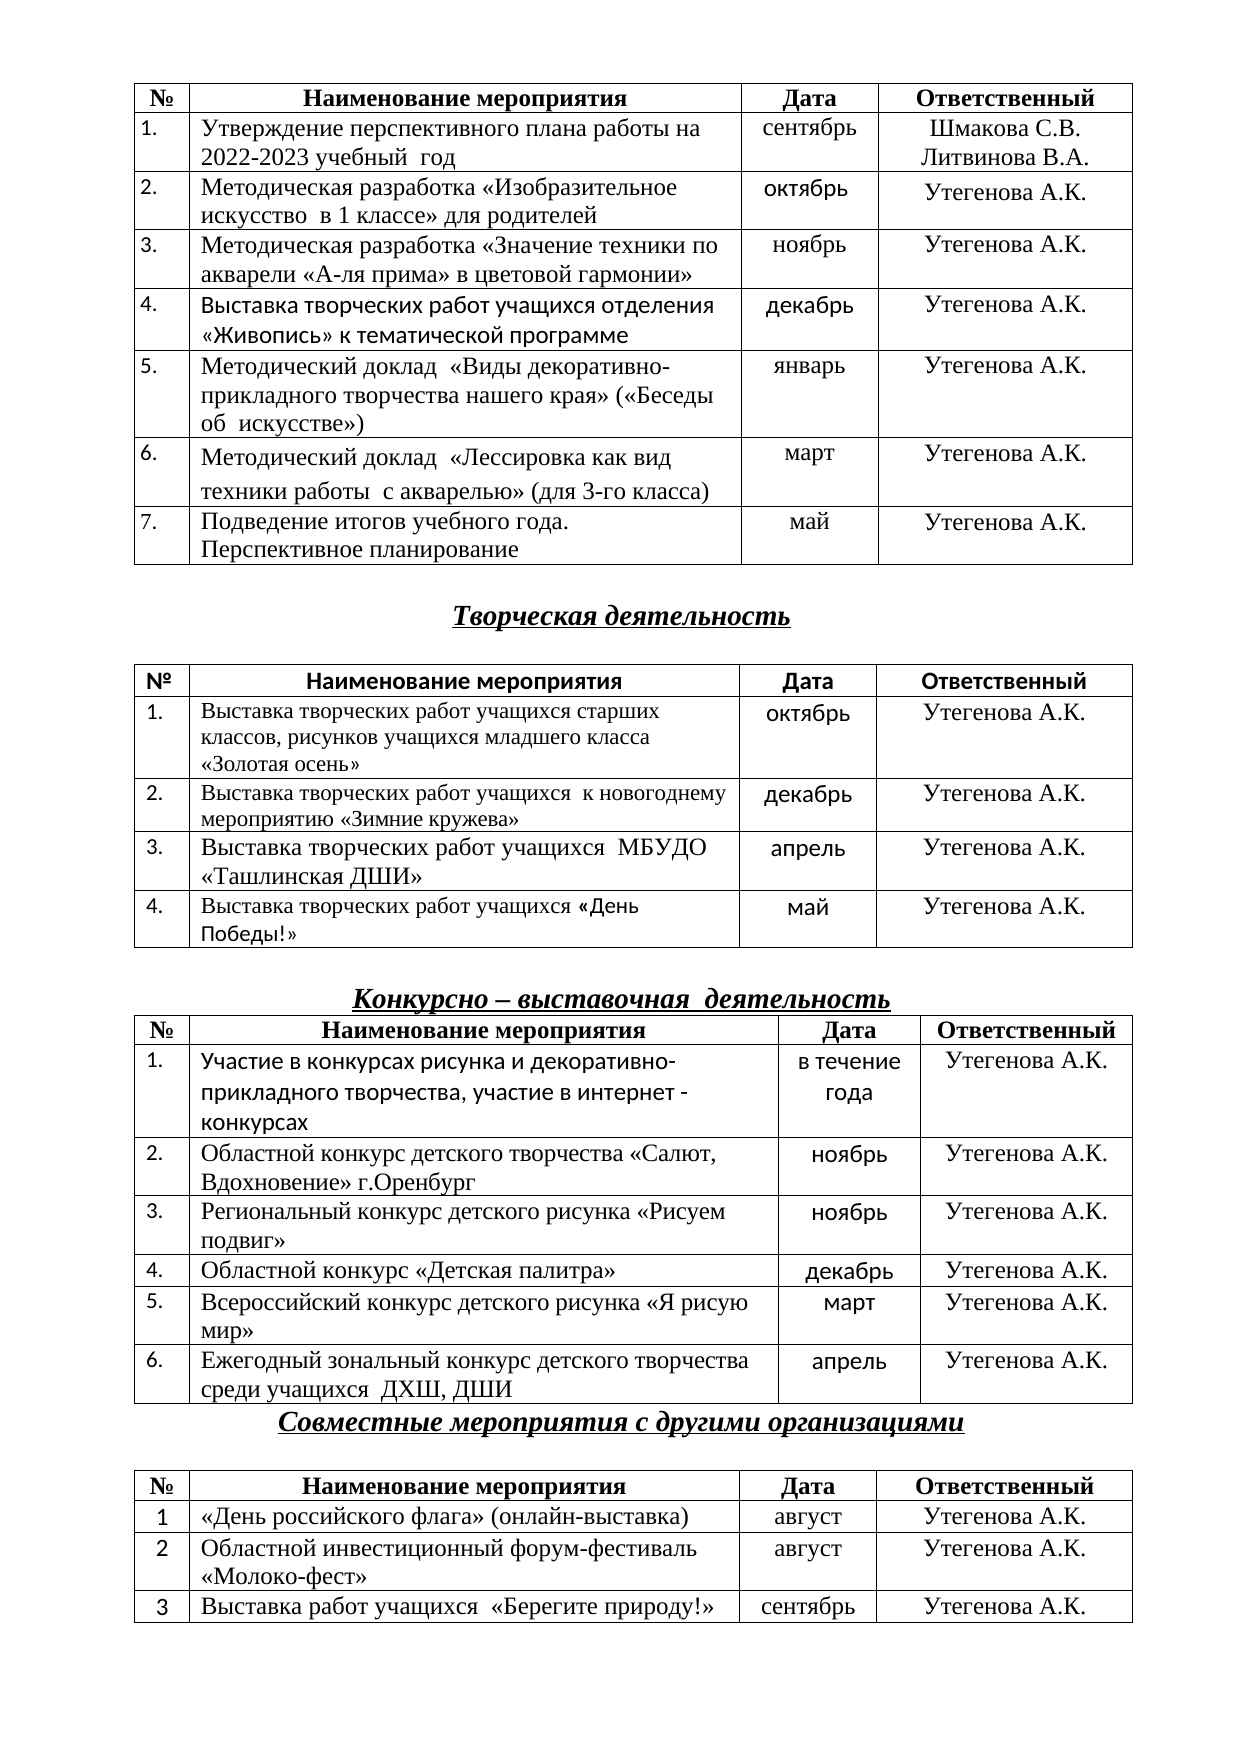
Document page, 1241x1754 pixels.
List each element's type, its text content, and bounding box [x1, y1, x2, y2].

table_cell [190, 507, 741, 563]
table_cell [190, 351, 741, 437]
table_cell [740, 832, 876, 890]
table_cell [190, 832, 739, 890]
text Совместные мероприятия с другими организациями [102, 1404, 1141, 1437]
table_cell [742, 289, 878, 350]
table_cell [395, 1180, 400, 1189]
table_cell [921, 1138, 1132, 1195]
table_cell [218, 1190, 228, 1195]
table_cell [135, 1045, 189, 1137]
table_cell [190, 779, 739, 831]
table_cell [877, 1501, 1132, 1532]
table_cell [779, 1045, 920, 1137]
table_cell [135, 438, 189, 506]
text Творческая деятельность [102, 598, 1141, 631]
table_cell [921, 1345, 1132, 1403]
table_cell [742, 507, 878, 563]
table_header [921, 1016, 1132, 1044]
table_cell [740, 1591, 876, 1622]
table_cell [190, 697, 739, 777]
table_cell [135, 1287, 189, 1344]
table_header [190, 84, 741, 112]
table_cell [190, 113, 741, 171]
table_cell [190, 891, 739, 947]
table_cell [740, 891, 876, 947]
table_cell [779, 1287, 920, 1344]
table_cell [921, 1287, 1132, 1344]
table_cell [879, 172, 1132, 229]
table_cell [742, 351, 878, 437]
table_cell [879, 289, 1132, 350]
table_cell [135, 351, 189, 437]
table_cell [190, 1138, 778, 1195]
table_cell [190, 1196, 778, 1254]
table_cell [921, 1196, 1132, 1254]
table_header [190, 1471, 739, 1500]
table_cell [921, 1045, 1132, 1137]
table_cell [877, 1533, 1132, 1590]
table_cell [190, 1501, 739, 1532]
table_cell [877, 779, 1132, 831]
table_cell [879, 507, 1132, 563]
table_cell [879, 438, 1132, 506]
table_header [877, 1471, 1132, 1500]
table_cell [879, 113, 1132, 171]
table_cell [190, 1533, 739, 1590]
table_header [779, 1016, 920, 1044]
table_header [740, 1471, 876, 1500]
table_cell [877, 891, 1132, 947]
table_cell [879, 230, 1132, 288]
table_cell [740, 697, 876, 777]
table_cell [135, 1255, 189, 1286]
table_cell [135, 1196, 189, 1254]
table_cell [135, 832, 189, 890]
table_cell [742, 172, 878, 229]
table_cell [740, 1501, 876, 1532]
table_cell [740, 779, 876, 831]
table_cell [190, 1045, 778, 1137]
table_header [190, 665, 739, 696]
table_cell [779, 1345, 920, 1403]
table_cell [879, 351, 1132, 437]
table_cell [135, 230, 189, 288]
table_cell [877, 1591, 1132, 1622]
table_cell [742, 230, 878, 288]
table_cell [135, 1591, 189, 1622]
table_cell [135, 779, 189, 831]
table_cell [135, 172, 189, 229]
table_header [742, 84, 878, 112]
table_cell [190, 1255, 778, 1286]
text Конкурсно – выставочная деятельность [102, 981, 1141, 1014]
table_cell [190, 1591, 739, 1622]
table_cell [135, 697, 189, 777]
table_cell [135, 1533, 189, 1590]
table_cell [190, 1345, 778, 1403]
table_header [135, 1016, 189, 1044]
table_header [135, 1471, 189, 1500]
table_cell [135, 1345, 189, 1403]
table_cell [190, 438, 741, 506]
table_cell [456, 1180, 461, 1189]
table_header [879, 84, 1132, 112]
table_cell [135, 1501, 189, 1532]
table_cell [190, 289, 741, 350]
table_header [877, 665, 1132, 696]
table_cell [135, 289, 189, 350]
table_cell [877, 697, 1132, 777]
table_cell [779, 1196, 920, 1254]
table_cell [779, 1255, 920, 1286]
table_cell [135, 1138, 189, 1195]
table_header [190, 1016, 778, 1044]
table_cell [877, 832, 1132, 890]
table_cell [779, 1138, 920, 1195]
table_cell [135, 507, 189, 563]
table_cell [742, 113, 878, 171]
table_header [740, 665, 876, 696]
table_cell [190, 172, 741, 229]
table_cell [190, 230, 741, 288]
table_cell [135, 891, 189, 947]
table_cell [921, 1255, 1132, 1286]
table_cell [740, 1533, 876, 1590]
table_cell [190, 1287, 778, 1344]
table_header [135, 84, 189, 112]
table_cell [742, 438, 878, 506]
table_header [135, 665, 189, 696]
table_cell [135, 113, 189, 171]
